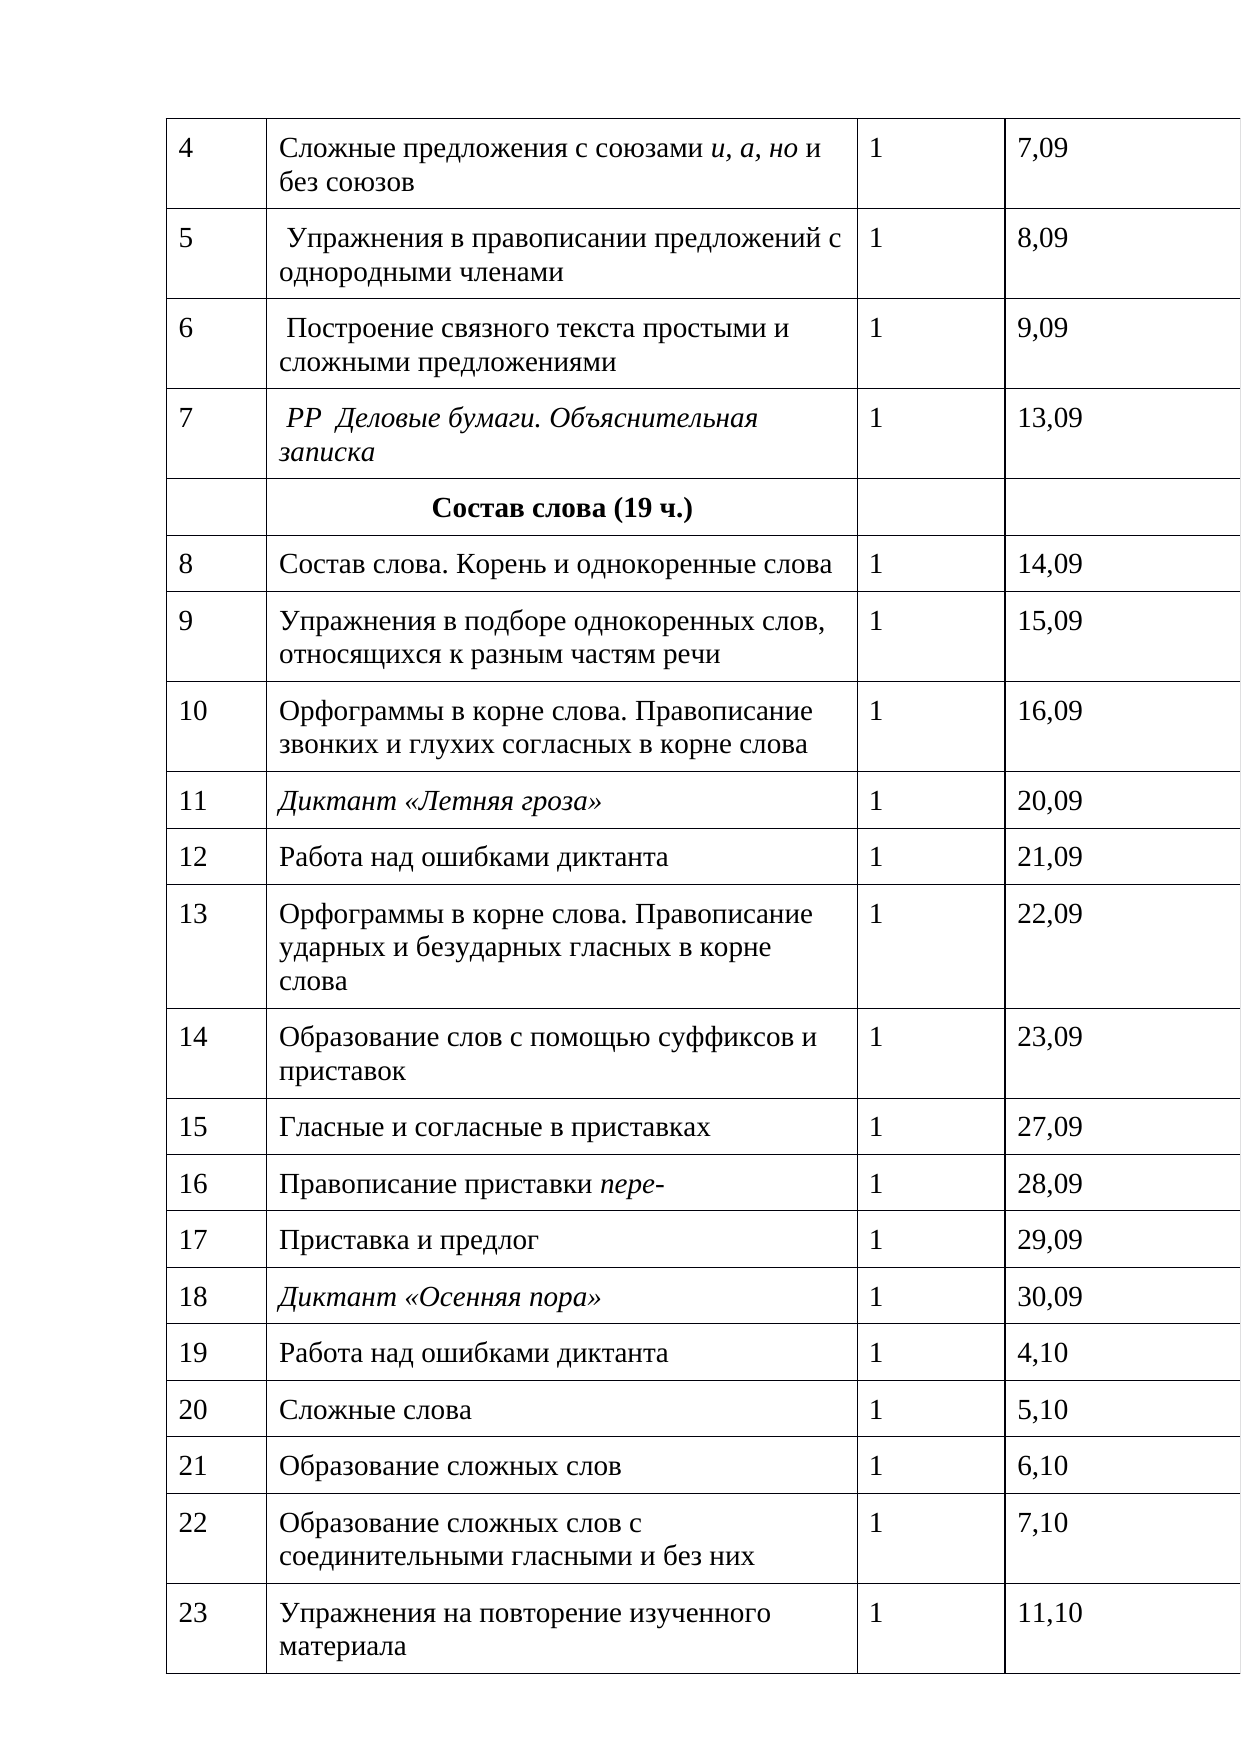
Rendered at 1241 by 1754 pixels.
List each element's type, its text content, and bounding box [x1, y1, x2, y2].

table_cell [858, 479, 1004, 534]
table_cell 1 [858, 299, 1004, 388]
table_cell 9 [167, 592, 266, 681]
table_cell 1 [858, 1268, 1004, 1323]
table_cell 23,09 [1006, 1009, 1240, 1097]
table_cell 1 [858, 772, 1004, 827]
table_cell Образование сложных слов [267, 1437, 857, 1493]
table_cell Состав слова. Корень и однокоренные слова [267, 536, 857, 591]
table_cell 1 [858, 536, 1004, 591]
table_cell Сложные предложения с союзами и, а, но и без союзов [267, 119, 857, 208]
table_cell 1 [858, 1211, 1004, 1267]
table_cell 1 [858, 1155, 1004, 1210]
table_cell 1 [858, 1099, 1004, 1154]
table_cell 5,10 [1006, 1381, 1240, 1436]
table_cell 1 [858, 1009, 1004, 1097]
table_cell 1 [858, 1584, 1004, 1673]
table_cell Орфограммы в корне слова. Правописание ударных и безударных гласных в корне слова [267, 885, 857, 1007]
table_cell 8,09 [1006, 209, 1240, 298]
table_cell Упражнения на повторение изученного материала [267, 1584, 857, 1673]
table_cell Правописание приставки пере- [267, 1155, 857, 1210]
table_cell 1 [858, 209, 1004, 298]
table_cell 7,10 [1006, 1494, 1240, 1583]
table_cell 13,09 [1006, 389, 1240, 478]
table_cell [1006, 479, 1240, 534]
table_cell 6,10 [1006, 1437, 1240, 1493]
table_cell Образование сложных слов с соединительными гласными и без них [267, 1494, 857, 1583]
table_cell Орфограммы в корне слова. Правописание звонких и глухих согласных в корне слова [267, 682, 857, 771]
table_cell 18 [167, 1268, 266, 1323]
table_cell Построение связного текста простыми и сложными предложениями [267, 299, 857, 388]
table_cell 10 [167, 682, 266, 771]
table_cell 19 [167, 1324, 266, 1380]
table_cell 22,09 [1006, 885, 1240, 1007]
table_cell 7 [167, 389, 266, 478]
table_cell 1 [858, 1437, 1004, 1493]
table_cell 4,10 [1006, 1324, 1240, 1380]
table_cell 11 [167, 772, 266, 827]
table_cell 1 [858, 119, 1004, 208]
table_cell РР Деловые бумаги. Объяснительная записка [267, 389, 857, 478]
table_cell Состав слова (19 ч.) [267, 479, 857, 534]
table_cell 7,09 [1006, 119, 1240, 208]
table_cell Диктант «Осенняя пора» [267, 1268, 857, 1323]
table_cell 20 [167, 1381, 266, 1436]
table_cell 14 [167, 1009, 266, 1097]
table_cell Упражнения в подборе однокоренных слов, относящихся к разным частям речи [267, 592, 857, 681]
table_cell 21 [167, 1437, 266, 1493]
table_cell 13 [167, 885, 266, 1007]
table_cell [167, 479, 266, 534]
table_cell 5 [167, 209, 266, 298]
table_cell Упражнения в правописании предложений с однородными членами [267, 209, 857, 298]
table_cell 11,10 [1006, 1584, 1240, 1673]
table_cell 21,09 [1006, 829, 1240, 884]
table_cell 16 [167, 1155, 266, 1210]
table_cell 1 [858, 682, 1004, 771]
table_cell 17 [167, 1211, 266, 1267]
table_cell Образование слов с помощью суффиксов и приставок [267, 1009, 857, 1097]
table_cell Работа над ошибками диктанта [267, 829, 857, 884]
table_cell 22 [167, 1494, 266, 1583]
table_cell Диктант «Летняя гроза» [267, 772, 857, 827]
table_cell 1 [858, 885, 1004, 1007]
table_cell 1 [858, 829, 1004, 884]
table_cell Сложные слова [267, 1381, 857, 1436]
table_cell 1 [858, 1381, 1004, 1436]
table_cell 12 [167, 829, 266, 884]
table_cell 14,09 [1006, 536, 1240, 591]
table_cell 23 [167, 1584, 266, 1673]
table_cell 4 [167, 119, 266, 208]
table_cell 8 [167, 536, 266, 591]
table_cell 29,09 [1006, 1211, 1240, 1267]
table_cell 27,09 [1006, 1099, 1240, 1154]
table_cell 6 [167, 299, 266, 388]
table_cell 15,09 [1006, 592, 1240, 681]
table_cell 16,09 [1006, 682, 1240, 771]
table_cell 1 [858, 1324, 1004, 1380]
table_cell 28,09 [1006, 1155, 1240, 1210]
table_cell 1 [858, 592, 1004, 681]
table_cell 1 [858, 1494, 1004, 1583]
table_cell 30,09 [1006, 1268, 1240, 1323]
table_cell Гласные и согласные в приставках [267, 1099, 857, 1154]
table_cell 15 [167, 1099, 266, 1154]
table_cell Приставка и предлог [267, 1211, 857, 1267]
table_cell 1 [858, 389, 1004, 478]
table_cell 9,09 [1006, 299, 1240, 388]
table_cell Работа над ошибками диктанта [267, 1324, 857, 1380]
table_cell 20,09 [1006, 772, 1240, 827]
